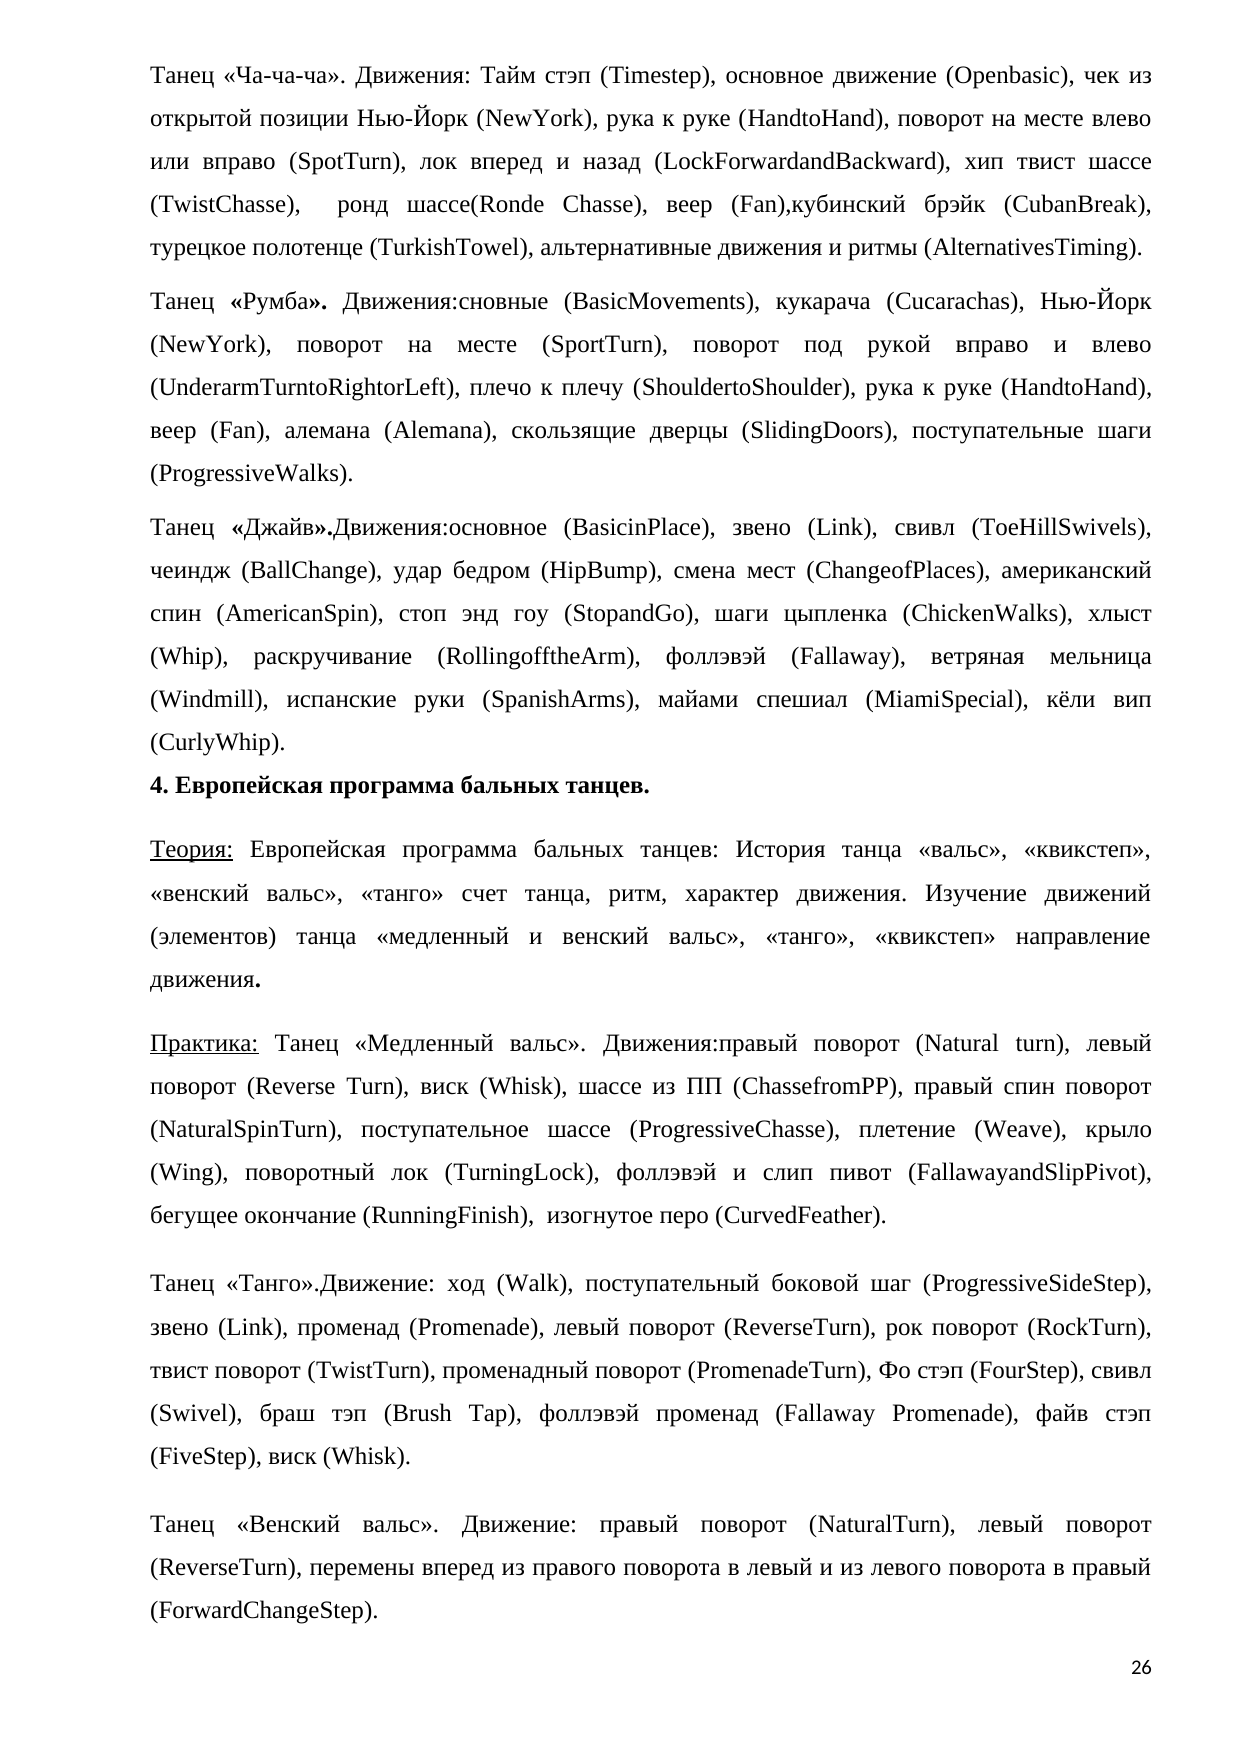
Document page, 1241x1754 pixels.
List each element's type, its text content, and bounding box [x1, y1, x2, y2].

text Танец «Румба». Движения:сновные (BasicMovements), кукарача (Cucarachas), Нью-Йорк (NewYork), поворот на месте (SportTurn), поворот под рукой вправо и влево (UnderarmTurntoRightorLeft), плечо к плечу (ShouldertoShoulder), рука к руке (HandtoHand), веер (Fan), алемана (Alemana), скользящие дверцы (SlidingDoors), поступательные шаги (ProgressiveWalks). [150, 286, 1152, 487]
text Теория: Европейская программа бальных танцев: История танца «вальс», «квикстеп», «венский вальс», «танго» счет танца, ритм, характер движения. Изучение движений (элементов) танца «медленный и венский вальс», «танго», «квикстеп» направление движения. [150, 834, 1152, 993]
text Танец «Венский вальс». Движение: правый поворот (NaturalTurn), левый поворот (ReverseTurn), перемены вперед из правого поворота в левый и из левого поворота в правый (ForwardChangeStep). [150, 1509, 1152, 1624]
text Танец «Танго».Движение: ход (Walk), поступательный боковой шаг (ProgressiveSideStep), звено (Link), променад (Promenade), левый поворот (ReverseTurn), рок поворот (RockTurn), твист поворот (TwistTurn), променадный поворот (PromenadeTurn), Фо стэп (FourStep), свивл (Swivel), браш тэп (Brush Тар), фоллэвэй променад (Fallaway Promenade), файв стэп (FiveStep), виск (Whisk). [150, 1268, 1152, 1470]
text Танец «Ча-ча-ча». Движения: Тайм стэп (Timestep), основное движение (Оpenbasic), чек из открытой позиции Нью-Йорк (NewYork), рука к руке (HandtoHand), поворот на месте влево или вправо (SpotTurn), лок вперед и назад (LockForwardandBackward), хип твист шассе (TwistChasse), ронд шассе(Ronde Chasse), вeep (Fan),кубинский брэйк (CubanBreak), турецкое полотенце (TurkishTowel), альтернативные движения и ритмы (AlternativesTiming). [150, 60, 1152, 261]
text Танец «Джайв».Движения:основное (BasicinPlace), звено (Link), свивл (ToeHillSwivels), чеиндж (BallChange), удар бедром (HipBump), смена мест (ChangeofPlaces), американский спин (AmericanSpin), стоп энд гоу (StopandGo), шаги цыпленка (ChickenWalks), хлыст (Whip), раскручивание (RollingofftheArm), фоллэвэй (Fallaway), ветряная мельница (Windmill), испанские руки (SpanishArms), майами спешиал (MiamiSpecial), кёли вип (CurlyWhip). [150, 512, 1152, 756]
text Практика: Танец «Медленный вальс». Движения:правый поворот (Natural turn), левый поворот (Reverse Turn), виск (Whisk), шассе из ПП (ChassefromPP), правый спин поворот (NaturalSpinTurn), поступательное шассе (ProgressiveChasse), плетение (Weave), крыло (Wing), поворотный лок (TurningLock), фоллэвэй и слип пивот (FallawayandSlipPivot), бегущее окончание (RunningFinish), изогнутое перо (CurvedFeather). [150, 1028, 1152, 1229]
text 4. Европейская программа бальных танцев. [150, 771, 1152, 799]
